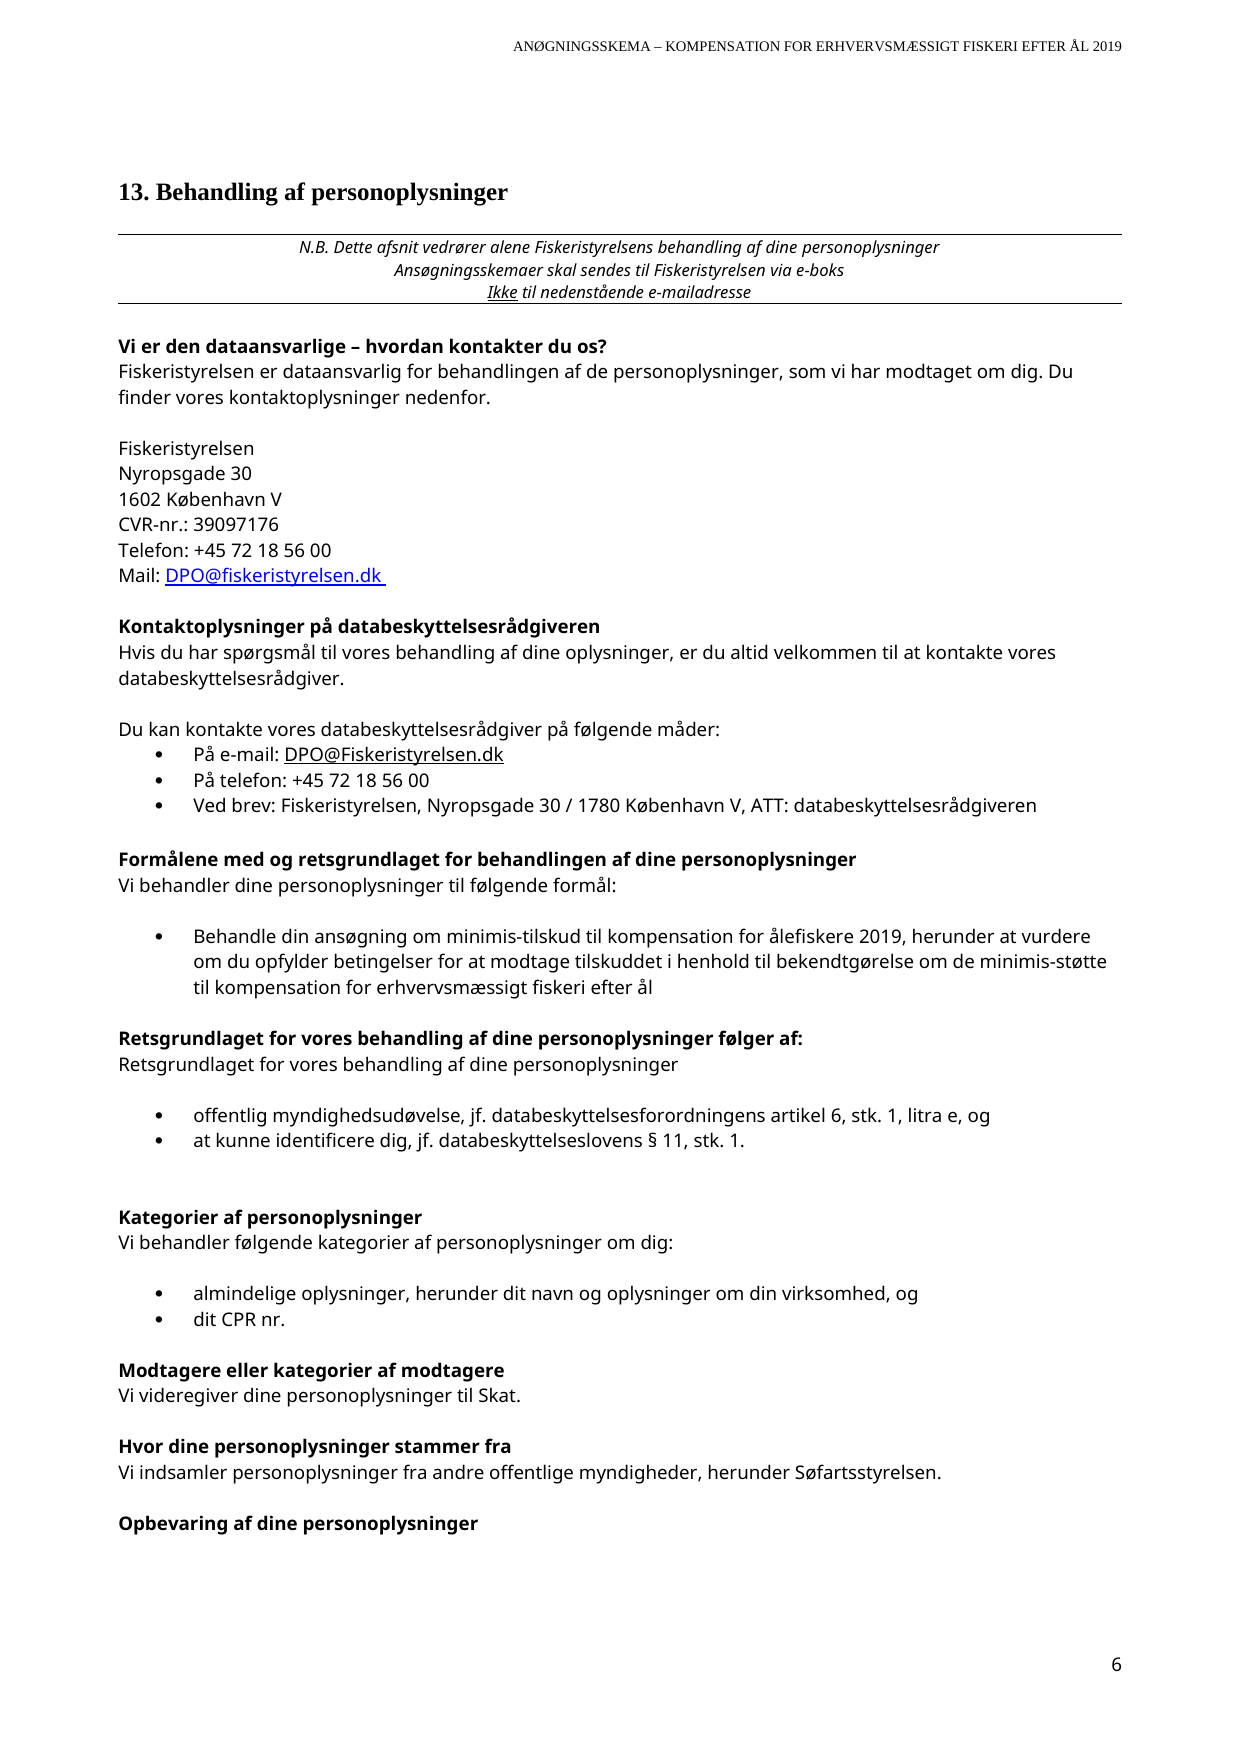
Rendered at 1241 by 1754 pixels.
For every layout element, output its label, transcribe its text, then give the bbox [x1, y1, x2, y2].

list almindelige oplysninger, herunder dit navn og oplysninger om din virksomhed, og [156, 1281, 1122, 1306]
text Nyropsgade 30 [118, 461, 1122, 486]
text Ikke til nedenstående e-mailadresse [118, 280, 1122, 303]
text Kategorier af personoplysninger [118, 1204, 1122, 1229]
text Opbevaring af dine personoplysninger [118, 1510, 1122, 1536]
text Fiskeristyrelsen er dataansvarlig for behandlingen af de personoplysninger, som vi har modtaget om dig. Du finder vores kontaktoplysninger nedenfor. [118, 358, 1122, 409]
list dit CPR nr. [156, 1306, 1122, 1332]
list Behandle din ansøgning om minimis-tilskud til kompensation for ålefiskere 2019, herunder at vurdere om du opfylder betingelser for at modtage tilskuddet i henhold til bekendtgørelse om de minimis-støtte til kompensation for erhvervsmæssigt fiskeri efter ål [156, 923, 1122, 1000]
text Vi behandler følgende kategorier af personoplysninger om dig: [118, 1229, 1122, 1255]
text Mail: DPO@fiskeristyrelsen.dk [118, 563, 1122, 588]
list offentlig myndighedsudøvelse, jf. databeskyttelsesforordningens artikel 6, stk. 1, litra e, og [156, 1102, 1122, 1127]
list På telefon: +45 72 18 56 00 [156, 767, 1122, 792]
text Vi behandler dine personoplysninger til følgende formål: [118, 872, 1122, 898]
text Retsgrundlaget for vores behandling af dine personoplysninger følger af: [118, 1025, 1122, 1051]
text Hvis du har spørgsmål til vores behandling af dine oplysninger, er du altid velkommen til at kontakte vores databeskyttelsesrådgiver. [118, 639, 1122, 690]
list På e-mail: DPO@Fiskeristyrelsen.dk [156, 741, 1122, 767]
text Vi er den dataansvarlige – hvordan kontakter du os? [118, 333, 1122, 358]
list Ved brev: Fiskeristyrelsen, Nyropsgade 30 / 1780 København V, ATT: databeskyttelsesrådgiveren [156, 792, 1122, 847]
text Du kan kontakte vores databeskyttelsesrådgiver på følgende måder: [118, 716, 1122, 741]
text Ansøgningsskemaer skal sendes til Fiskeristyrelsen via e-boks [118, 258, 1122, 280]
list Behandling af personoplysninger [118, 177, 1122, 206]
text Kontaktoplysninger på databeskyttelsesrådgiveren [118, 614, 1122, 639]
text Vi videregiver dine personoplysninger til Skat. [118, 1383, 1122, 1408]
text N.B. Dette afsnit vedrører alene Fiskeristyrelsens behandling af dine personoplysninger [118, 235, 1122, 258]
text Retsgrundlaget for vores behandling af dine personoplysninger [118, 1051, 1122, 1076]
text CVR-nr.: 39097176 [118, 512, 1122, 537]
text Formålene med og retsgrundlaget for behandlingen af dine personoplysninger [118, 847, 1122, 872]
text Fiskeristyrelsen [118, 435, 1122, 461]
text Modtagere eller kategorier af modtagere [118, 1357, 1122, 1383]
text Hvor dine personoplysninger stammer fra [118, 1434, 1122, 1459]
text Vi indsamler personoplysninger fra andre offentlige myndigheder, herunder Søfartsstyrelsen. [118, 1459, 1122, 1485]
list at kunne identificere dig, jf. databeskyttelseslovens § 11, stk. 1. [156, 1127, 1122, 1153]
text Telefon: +45 72 18 56 00 [118, 537, 1122, 563]
text 1602 København V [118, 486, 1122, 512]
